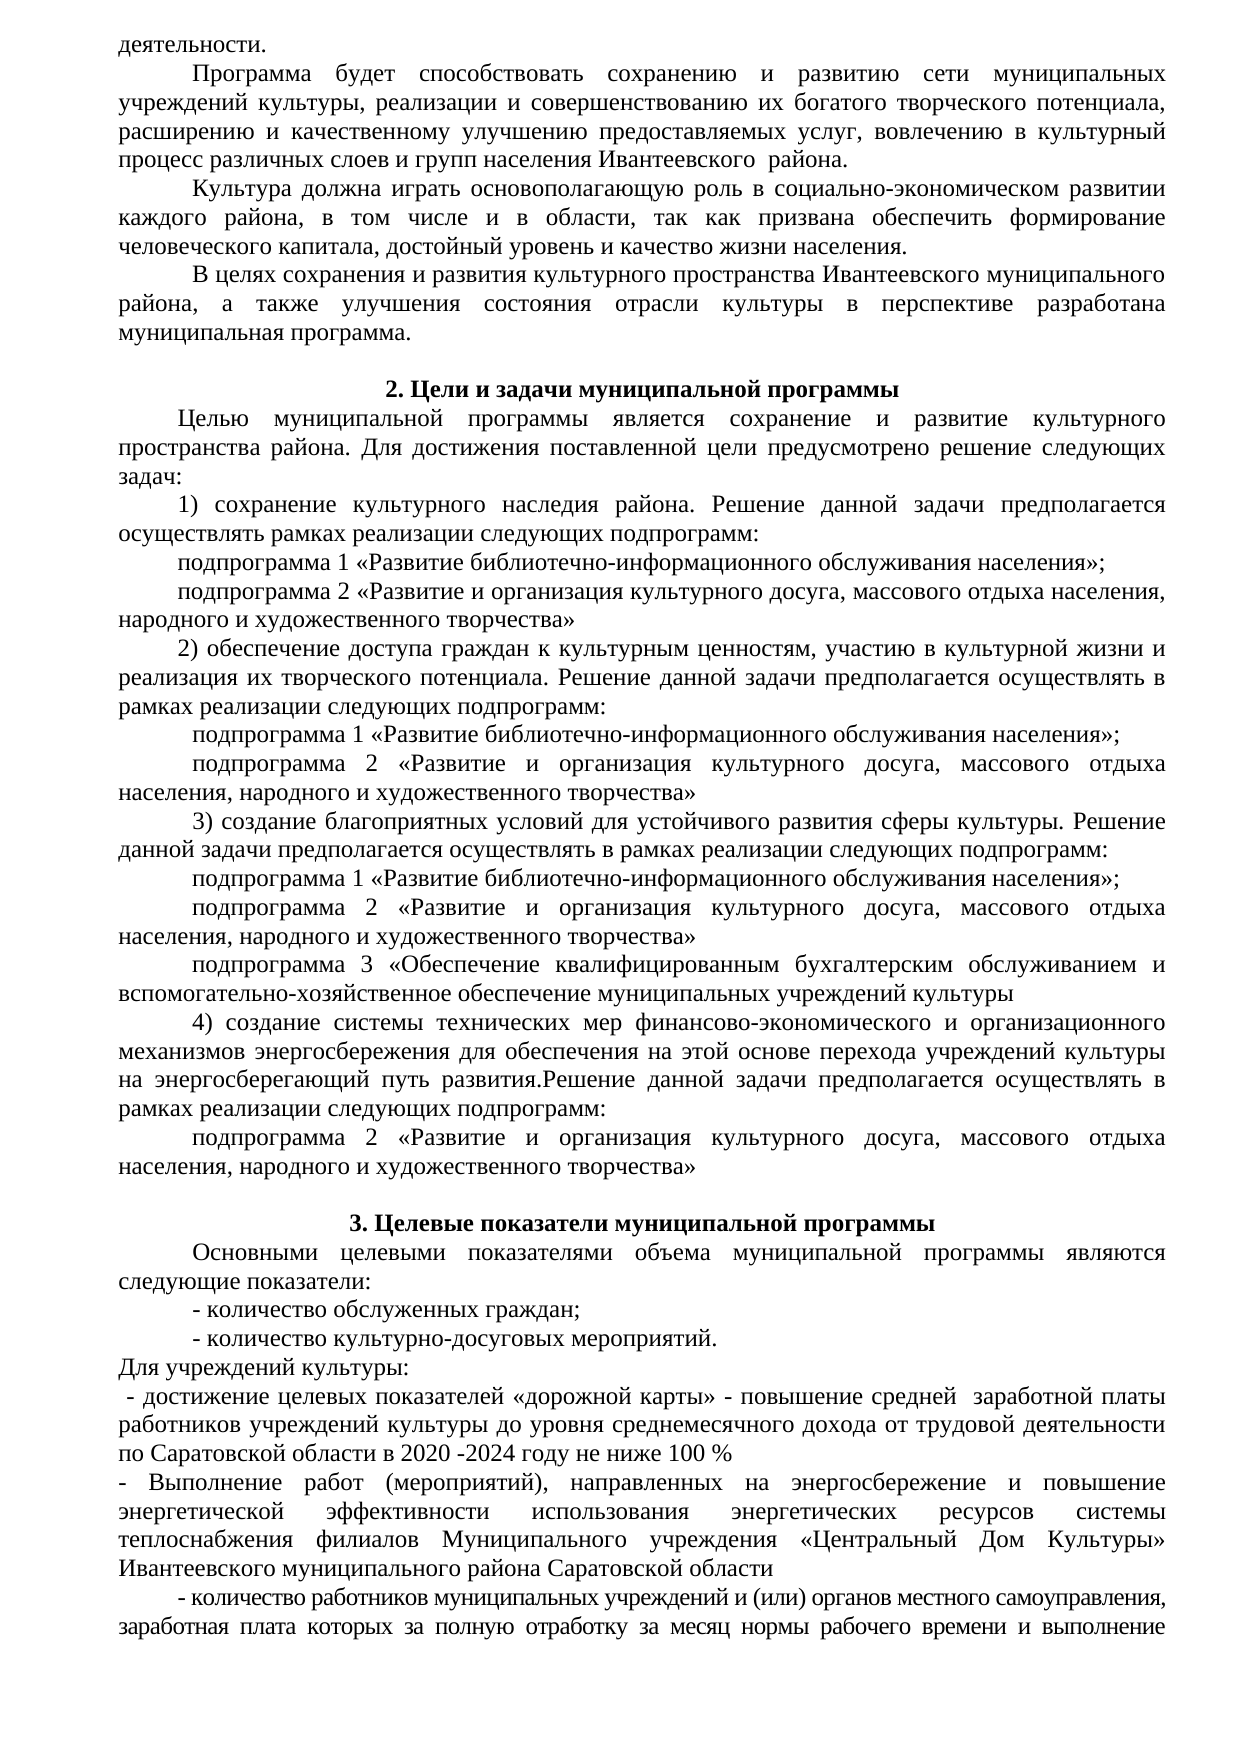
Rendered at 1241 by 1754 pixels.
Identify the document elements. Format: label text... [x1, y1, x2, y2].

text - достижение целевых показателей «дорожной карты» - повышение средней заработной платы работников учреждений культуры до уровня среднемесячного дохода от трудовой деятельности по Саратовской области в 2020 -2024 году не ниже 100 % [118, 1381, 1167, 1467]
text подпрограмма 3 «Обеспечение квалифицированным бухгалтерским обслуживанием и вспомогательно-хозяйственное обеспечение муниципальных учреждений культуры [118, 949, 1167, 1007]
text - количество обслуженных граждан; [118, 1294, 1167, 1323]
text 2) обеспечение доступа граждан к культурным ценностям, участию в культурной жизни и реализация их творческого потенциала. Решение данной задачи предполагается осуществлять в рамках реализации следующих подпрограмм: [118, 633, 1167, 719]
text - количество культурно-досуговых мероприятий. [118, 1323, 1167, 1352]
text подпрограмма 1 «Развитие библиотечно-информационного обслуживания населения»; [118, 719, 1167, 748]
text В целях сохранения и развития культурного пространства Ивантеевского муниципального района, а также улучшения состояния отрасли культуры в перспективе разработана муниципальная программа. [118, 259, 1167, 346]
text подпрограмма 2 «Развитие и организация культурного досуга, массового отдыха населения, народного и художественного творчества» [118, 576, 1167, 633]
text Культура должна играть основополагающую роль в социально-экономическом развитии каждого района, в том числе и в области, так как призвана обеспечить формирование человеческого капитала, достойный уровень и качество жизни населения. [118, 173, 1167, 259]
text подпрограмма 2 «Развитие и организация культурного досуга, массового отдыха населения, народного и художественного творчества» [118, 1122, 1167, 1179]
text Целью муниципальной программы является сохранение и развитие культурного пространства района. Для достижения поставленной цели предусмотрено решение следующих задач: [118, 403, 1167, 489]
text подпрограмма 1 «Развитие библиотечно-информационного обслуживания населения»; [118, 547, 1167, 576]
text Программа будет способствовать сохранению и развитию сети муниципальных учреждений культуры, реализации и совершенствованию их богатого творческого потенциала, расширению и качественному улучшению предоставляемых услуг, вовлечению в культурный процесс различных слоев и групп населения Ивантеевского района. [118, 58, 1167, 173]
text - Выполнение работ (мероприятий), направленных на энергосбережение и повышение энергетической эффективности использования энергетических ресурсов системы теплоснабжения филиалов Муниципального учреждения «Центральный Дом Культуры» Ивантеевского муниципального района Саратовской области [118, 1467, 1167, 1582]
text 3) создание благоприятных условий для устойчивого развития сферы культуры. Решение данной задачи предполагается осуществлять в рамках реализации следующих подпрограмм: [118, 806, 1167, 863]
text 3. Целевые показатели муниципальной программы [118, 1208, 1167, 1237]
text Основными целевыми показателями объема муниципальной программы являются следующие показатели: [118, 1237, 1167, 1294]
text подпрограмма 2 «Развитие и организация культурного досуга, массового отдыха населения, народного и художественного творчества» [118, 892, 1167, 949]
text подпрограмма 1 «Развитие библиотечно-информационного обслуживания населения»; [118, 863, 1167, 892]
text 1) сохранение культурного наследия района. Решение данной задачи предполагается осуществлять рамках реализации следующих подпрограмм: [118, 489, 1167, 547]
text Для учреждений культуры: [118, 1352, 1167, 1381]
text подпрограмма 2 «Развитие и организация культурного досуга, массового отдыха населения, народного и художественного творчества» [118, 748, 1167, 806]
text 4) создание системы технических мер финансово-экономического и организационного механизмов энергосбережения для обеспечения на этой основе перехода учреждений культуры на энергосберегающий путь развития.Решение данной задачи предполагается осуществлять в рамках реализации следующих подпрограмм: [118, 1007, 1167, 1122]
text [118, 1582, 1167, 1639]
text 2. Цели и задачи муниципальной программы [118, 374, 1167, 403]
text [118, 29, 1167, 58]
